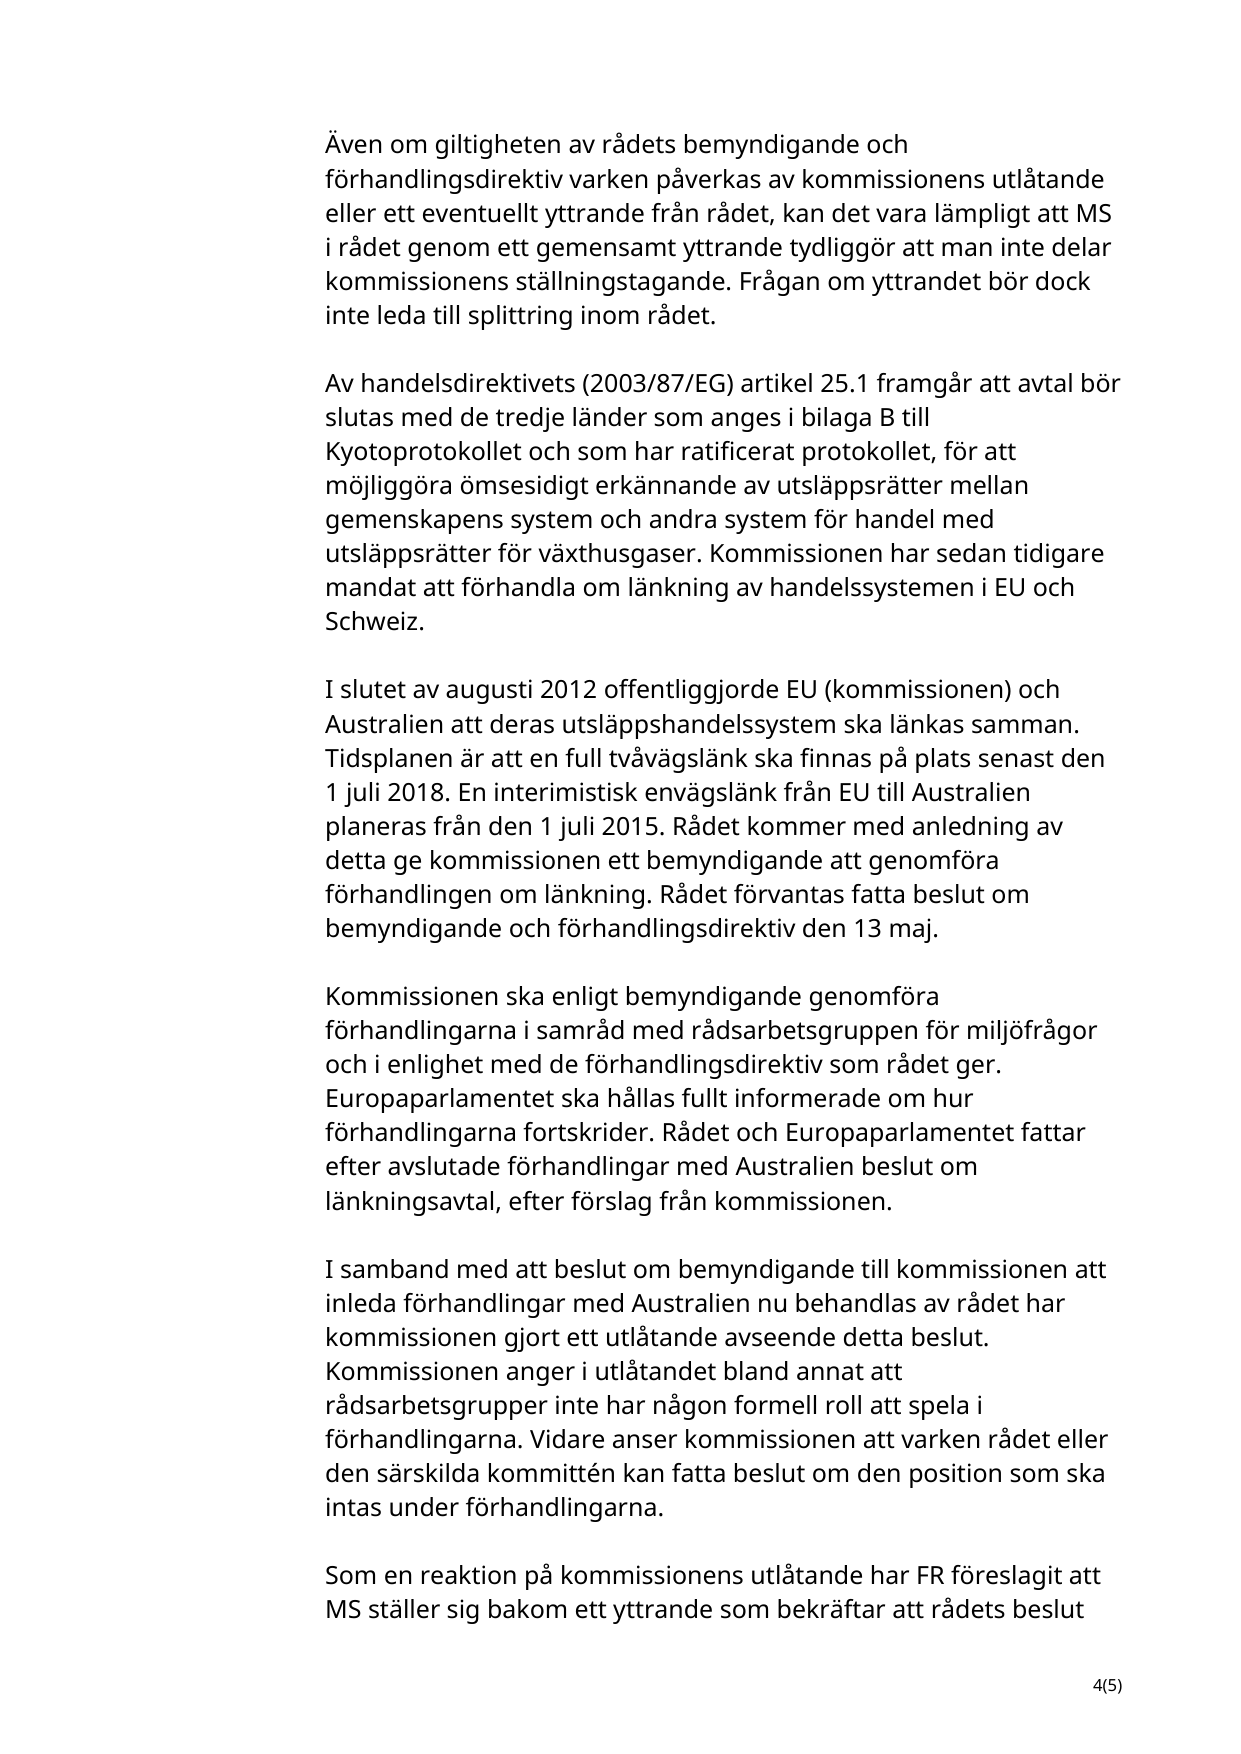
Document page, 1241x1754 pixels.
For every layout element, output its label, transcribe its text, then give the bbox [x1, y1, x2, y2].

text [325, 1558, 1122, 1626]
text I samband med att beslut om bemyndigande till kommissionen att inleda förhandlingar med Australien nu behandlas av rådet har kommissionen gjort ett utlåtande avseende detta beslut. Kommissionen anger i utlåtandet bland annat att rådsarbetsgrupper inte har någon formell roll att spela i förhandlingarna. Vidare anser kommissionen att varken rådet eller den särskilda kommittén kan fatta beslut om den position som ska intas under förhandlingarna. [325, 1251, 1122, 1524]
text Även om giltigheten av rådets bemyndigande och förhandlingsdirektiv varken påverkas av kommissionens utlåtande eller ett eventuellt yttrande från rådet, kan det vara lämpligt att MS i rådet genom ett gemensamt yttrande tydliggör att man inte delar kommissionens ställningstagande. Frågan om yttrandet bör dock inte leda till splittring inom rådet. [325, 127, 1122, 332]
text Kommissionen ska enligt bemyndigande genomföra förhandlingarna i samråd med rådsarbetsgruppen för miljöfrågor och i enlighet med de förhandlingsdirektiv som rådet ger. Europaparlamentet ska hållas fullt informerade om hur förhandlingarna fortskrider. Rådet och Europaparlamentet fattar efter avslutade förhandlingar med Australien beslut om länkningsavtal, efter förslag från kommissionen. [325, 979, 1122, 1217]
text Av handelsdirektivets (2003/87/EG) artikel 25.1 framgår att avtal bör slutas med de tredje länder som anges i bilaga B till Kyotoprotokollet och som har ratificerat protokollet, för att möjliggöra ömsesidigt erkännande av utsläppsrätter mellan gemenskapens system och andra system för handel med utsläppsrätter för växthusgaser. Kommissionen har sedan tidigare mandat att förhandla om länkning av handelssystemen i EU och Schweiz. [325, 366, 1122, 638]
text I slutet av augusti 2012 offentliggjorde EU (kommissionen) och Australien att deras utsläppshandelssystem ska länkas samman. Tidsplanen är att en full tvåvägslänk ska finnas på plats senast den 1 juli 2018. En interimistisk envägslänk från EU till Australien planeras från den 1 juli 2015. Rådet kommer med anledning av detta ge kommissionen ett bemyndigande att genomföra förhandlingen om länkning. Rådet förvantas fatta beslut om bemyndigande och förhandlingsdirektiv den 13 maj. [325, 672, 1122, 945]
